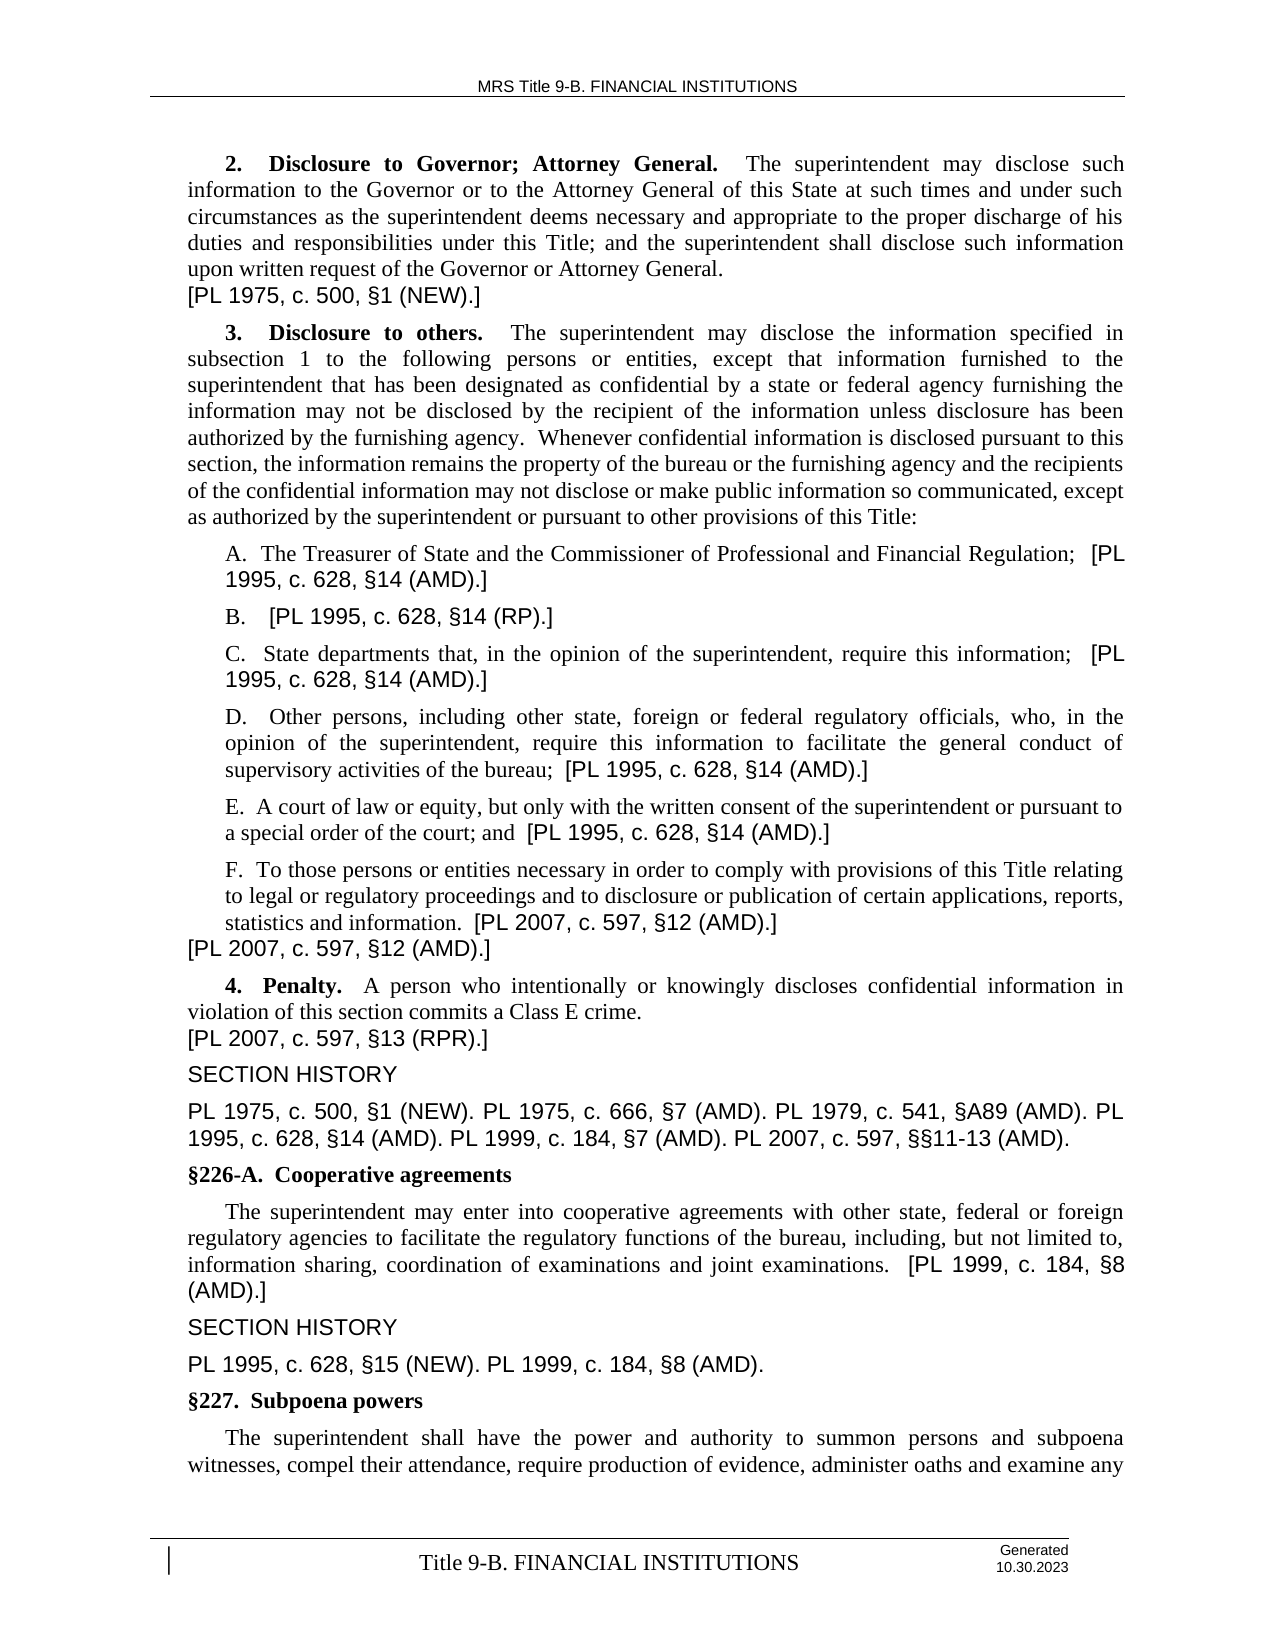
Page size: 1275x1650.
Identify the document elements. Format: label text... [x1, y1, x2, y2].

text SECTION HISTORY [187, 1061, 1125, 1088]
text A. The Treasurer of State and the Commissioner of Professional and Financial Regulation; [PL 1995, c. 628, §14 (AMD).] [225, 540, 1125, 593]
text F. To those persons or entities necessary in order to comply with provisions of this Title relating to legal or regulatory proceedings and to disclosure or publication of certain applications, reports, statistics and information. [PL 2007, c. 597, §12 (AMD).] [225, 856, 1125, 935]
text PL 1975, c. 500, §1 (NEW). PL 1975, c. 666, §7 (AMD). PL 1979, c. 541, §A89 (AMD). PL 1995, c. 628, §14 (AMD). PL 1999, c. 184, §7 (AMD). PL 2007, c. 597, §§11-13 (AMD). [187, 1098, 1125, 1151]
text E. A court of law or equity, but only with the written consent of the superintendent or pursuant to a special order of the court; and [PL 1995, c. 628, §14 (AMD).] [225, 793, 1125, 846]
text The superintendent may enter into cooperative agreements with other state, federal or foreign regulatory agencies to facilitate the regulatory functions of the bureau, including, but not limited to, information sharing, coordination of examinations and joint examinations. [PL 1999, c. 184, §8 (AMD).] [187, 1198, 1125, 1303]
text PL 1995, c. 628, §15 (NEW). PL 1999, c. 184, §8 (AMD). [187, 1351, 1125, 1377]
text D. Other persons, including other state, foreign or federal regulatory officials, who, in the opinion of the superintendent, require this information to facilitate the general conduct of supervisory activities of the bureau; [PL 1995, c. 628, §14 (AMD).] [225, 703, 1125, 782]
text 2. Disclosure to Governor; Attorney General. The superintendent may disclose such information to the Governor or to the Attorney General of this State at such times and under such circumstances as the superintendent deems necessary and appropriate to the proper discharge of his duties and responsibilities under this Title; and the superintendent shall disclose such information upon written request of the Governor or Attorney General. [187, 150, 1125, 282]
text [PL 2007, c. 597, §12 (AMD).] [187, 935, 1125, 961]
text [PL 1975, c. 500, §1 (NEW).] [187, 282, 1125, 308]
text SECTION HISTORY [187, 1314, 1125, 1340]
text [PL 2007, c. 597, §13 (RPR).] [187, 1024, 1125, 1051]
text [187, 1424, 1125, 1477]
text B. [PL 1995, c. 628, §14 (RP).] [225, 603, 1125, 629]
text §226-A. Cooperative agreements [187, 1161, 1125, 1188]
text 3. Disclosure to others. The superintendent may disclose the information specified in subsection 1 to the following persons or entities, except that information furnished to the superintendent that has been designated as confidential by a state or federal agency furnishing the information may not be disclosed by the recipient of the information unless disclosure has been authorized by the furnishing agency. Whenever confidential information is disclosed pursuant to this section, the information remains the property of the bureau or the furnishing agency and the recipients of the confidential information may not disclose or make public information so communicated, except as authorized by the superintendent or pursuant to other provisions of this Title: [187, 318, 1125, 529]
text §227. Subpoena powers [187, 1387, 1125, 1414]
text 4. Penalty. A person who intentionally or knowingly discloses confidential information in violation of this section commits a Class E crime. [187, 972, 1125, 1024]
text C. State departments that, in the opinion of the superintendent, require this information; [PL 1995, c. 628, §14 (AMD).] [225, 640, 1125, 693]
